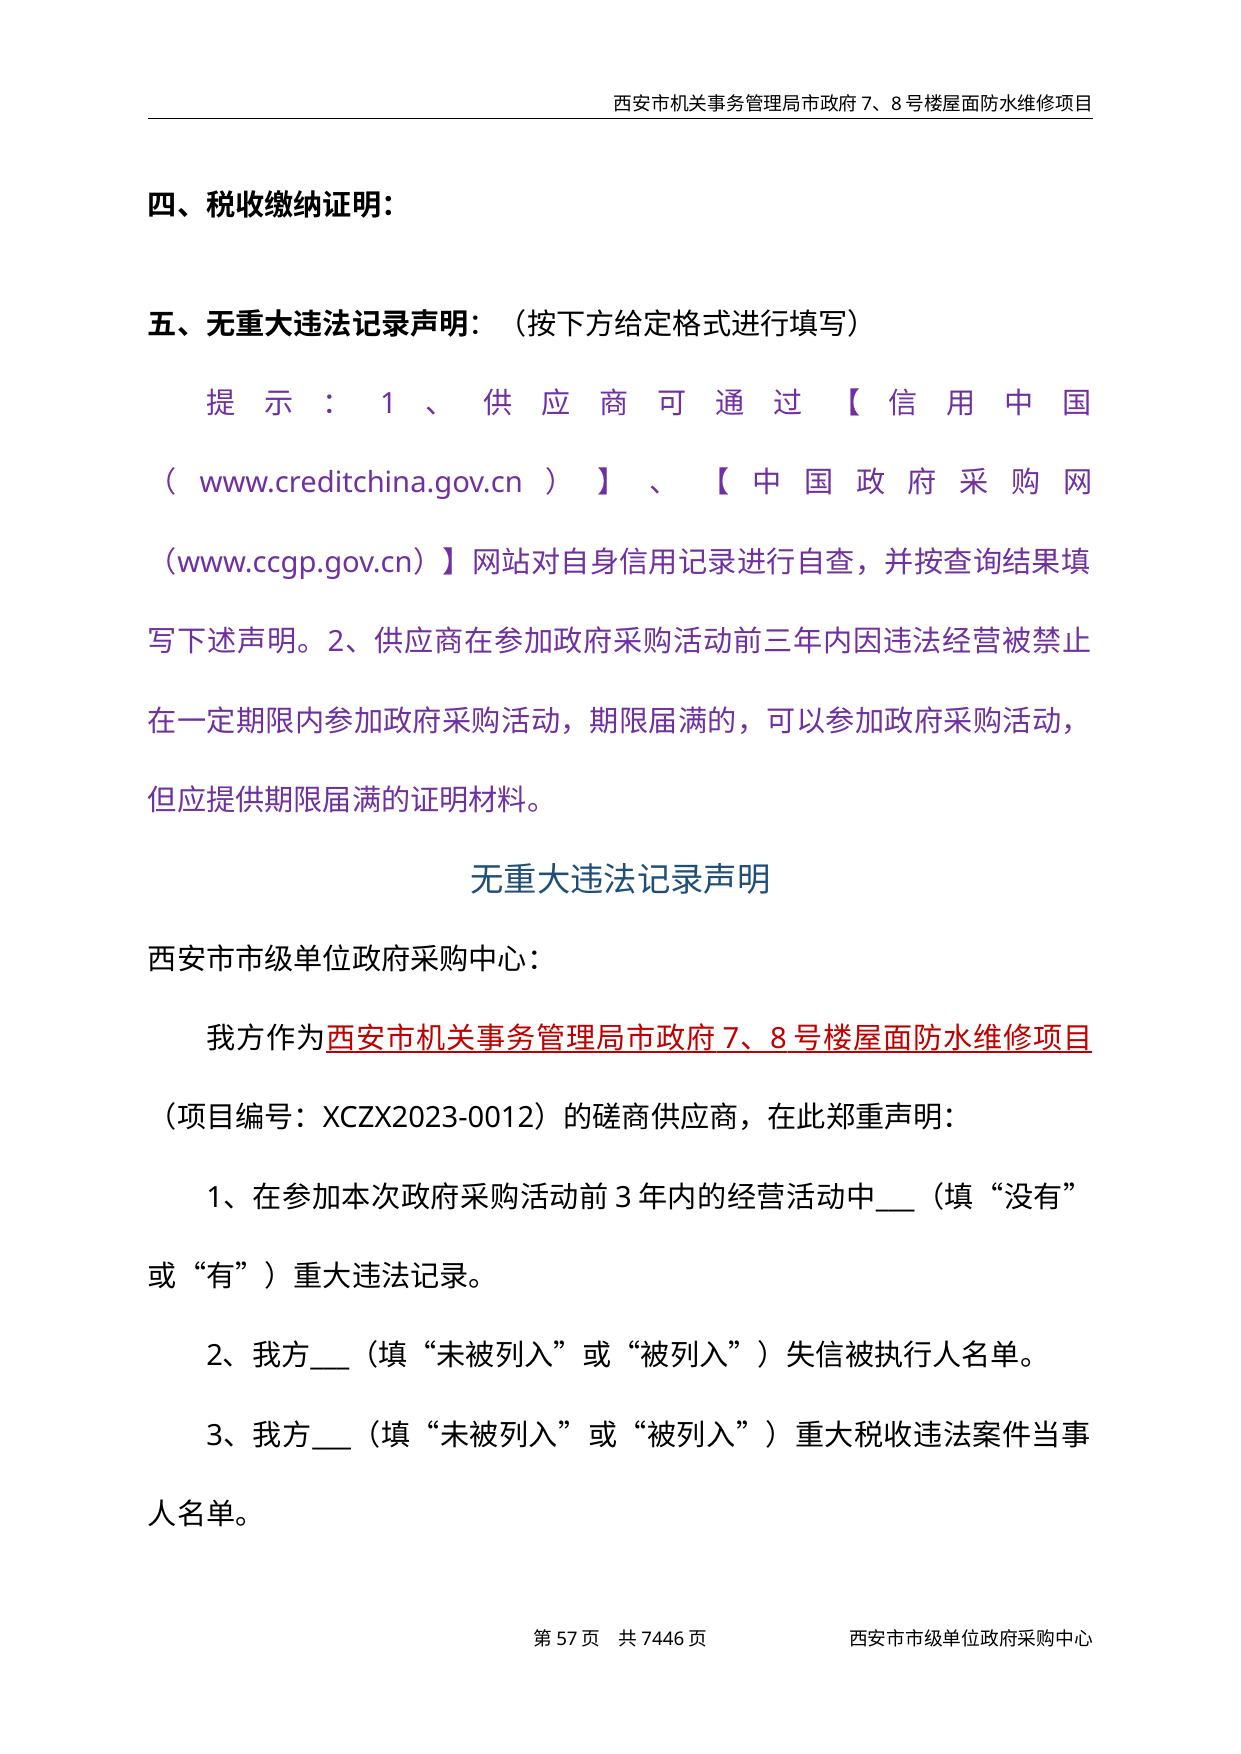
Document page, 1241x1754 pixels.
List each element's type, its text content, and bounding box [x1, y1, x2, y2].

text 四、税收缴纳证明： [148, 163, 1093, 242]
text 提示：1、供应商可通过【信用中国（www.creditchina.gov.cn）】、【中国政府采购网（www.ccgp.gov.cn）】网站对自身信用记录进行自查，并按查询结果填写下述声明。2、供应商在参加政府采购活动前三年内因违法经营被禁止在一定期限内参加政府采购活动，期限届满的，可以参加政府采购活动，但应提供期限届满的证明材料。 [148, 361, 1093, 837]
text 五、无重大违法记录声明：（按下方给定格式进行填写） [148, 282, 1093, 361]
text 我方作为西安市机关事务管理局市政府7、8号楼屋面防水维修项目（项目编号：XCZX2023-0012）的磋商供应商，在此郑重声明： [148, 996, 1093, 1155]
text 西安市市级单位政府采购中心： [148, 917, 1093, 996]
text 3、我方___（填“未被列入”或“被列入”）重大税收违法案件当事人名单。 [148, 1393, 1093, 1552]
text 无重大违法记录声明 [148, 837, 1093, 917]
text 2、我方___（填“未被列入”或“被列入”）失信被执行人名单。 [148, 1313, 1093, 1393]
text 1、在参加本次政府采购活动前3年内的经营活动中___（填“没有”或“有”）重大违法记录。 [148, 1155, 1093, 1313]
